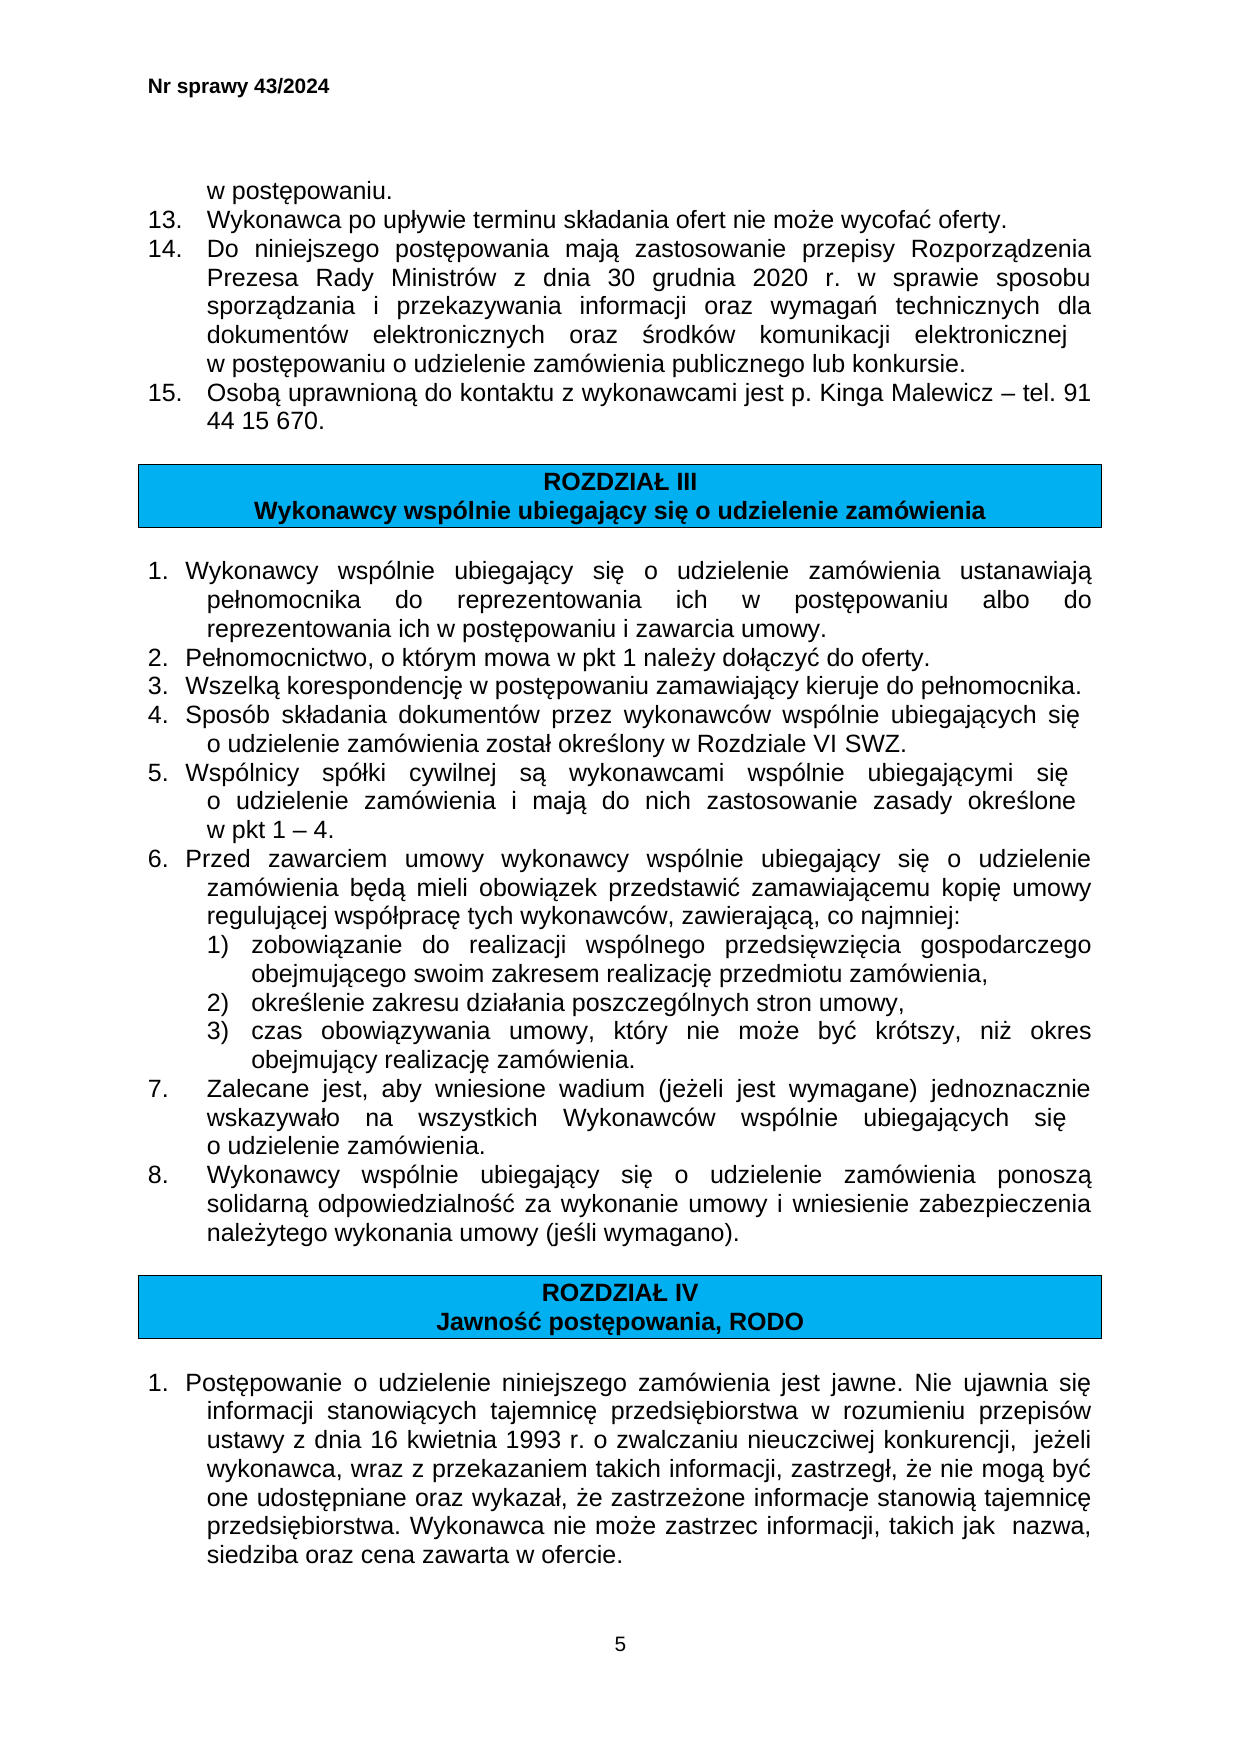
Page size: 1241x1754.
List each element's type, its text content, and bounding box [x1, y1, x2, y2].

subtitle Jawność postępowania, RODO [139, 1304, 1101, 1338]
subtitle Wykonawcy wspólnie ubiegający się o udzielenie zamówienia [139, 493, 1101, 527]
list Postępowanie o udzielenie niniejszego zamówienia jest jawne. Nie ujawnia się informacji stanowiących tajemnicę przedsiębiorstwa w rozumieniu przepisów ustawy z dnia 16 kwietnia 1993 r. o zwalczaniu nieuczciwej konkurencji, jeżeli wykonawca, wraz z przekazaniem takich informacji, zastrzegł, że nie mogą być one udostępniane oraz wykazał, że zastrzeżone informacje stanowią tajemnicę przedsiębiorstwa. Wykonawca nie może zastrzec informacji, takich jak nazwa, siedziba oraz cena zawarta w ofercie. [148, 1368, 1093, 1569]
list Sposób składania dokumentów przez wykonawców wspólnie ubiegających się o udzielenie zamówienia został określony w Rozdziale VI SWZ. [148, 700, 1093, 758]
list Wykonawcy wspólnie ubiegający się o udzielenie zamówienia ponoszą solidarną odpowiedzialność za wykonanie umowy i wniesienie zabezpieczenia należytego wykonania umowy (jeśli wymagano). [148, 1160, 1093, 1246]
subtitle ROZDZIAŁ III [139, 465, 1101, 493]
list czas obowiązywania umowy, który nie może być krótszy, niż okres obejmujący realizację zamówienia. [207, 1016, 1093, 1074]
list Wykonawcy wspólnie ubiegający się o udzielenie zamówienia ustanawiają pełnomocnika do reprezentowania ich w postępowaniu albo do reprezentowania ich w postępowaniu i zawarcia umowy. [148, 556, 1093, 643]
subtitle ROZDZIAŁ IV [139, 1276, 1101, 1304]
list określenie zakresu działania poszczególnych stron umowy, [207, 988, 1093, 1016]
list Zalecane jest, aby wniesione wadium (jeżeli jest wymagane) jednoznacznie wskazywało na wszystkich Wykonawców wspólnie ubiegających się o udzielenie zamówienia. [148, 1074, 1093, 1160]
list Wspólnicy spółki cywilnej są wykonawcami wspólnie ubiegającymi się o udzielenie zamówienia i mają do nich zastosowanie zasady określone w pkt 1 – 4. [148, 758, 1093, 844]
list Pełnomocnictwo, o którym mowa w pkt 1 należy dołączyć do oferty. [148, 643, 1093, 671]
list Osobą uprawnioną do kontaktu z wykonawcami jest p. Kinga Malewicz – tel. 91 44 15 670. [148, 378, 1093, 435]
list Wszelką korespondencję w postępowaniu zamawiający kieruje do pełnomocnika. [148, 671, 1093, 700]
list Przed zawarciem umowy wykonawcy wspólnie ubiegający się o udzielenie zamówienia będą mieli obowiązek przedstawić zamawiającemu kopię umowy regulującej współpracę tych wykonawców, zawierającą, co najmniej: [148, 844, 1093, 930]
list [148, 148, 1093, 205]
list Wykonawca po upływie terminu składania ofert nie może wycofać oferty. [148, 205, 1093, 234]
list Do niniejszego postępowania mają zastosowanie przepisy Rozporządzenia Prezesa Rady Ministrów z dnia 30 grudnia 2020 r. w sprawie sposobu sporządzania i przekazywania informacji oraz wymagań technicznych dla dokumentów elektronicznych oraz środków komunikacji elektronicznej w postępowaniu o udzielenie zamówienia publicznego lub konkursie. [148, 234, 1093, 378]
list zobowiązanie do realizacji wspólnego przedsięwzięcia gospodarczego obejmującego swoim zakresem realizację przedmiotu zamówienia, [207, 930, 1093, 988]
